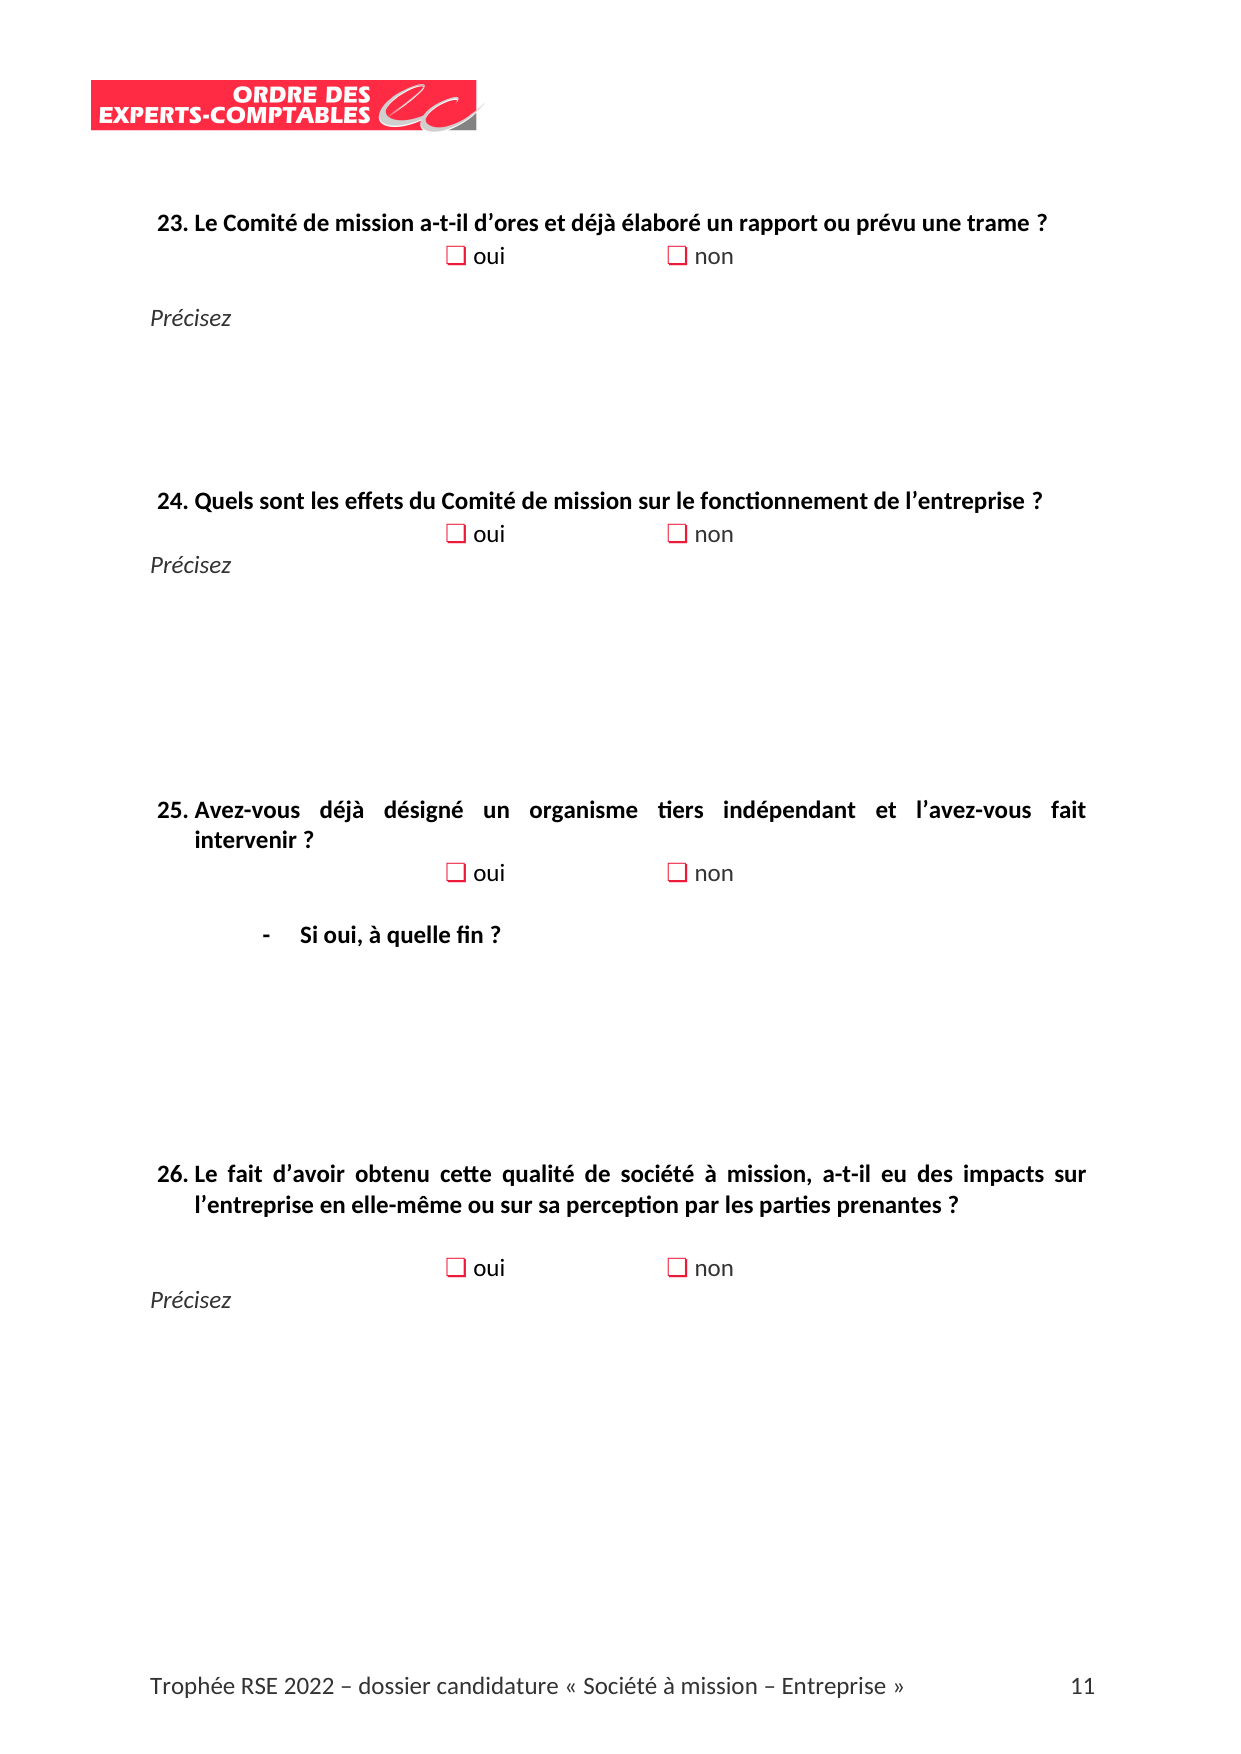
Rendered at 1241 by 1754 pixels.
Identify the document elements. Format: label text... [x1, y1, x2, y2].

text Précisez [150, 302, 1087, 332]
picture [91, 80, 485, 133]
text ❏ oui ❏ non [371, 855, 1087, 889]
text Précisez [150, 1284, 1087, 1314]
text Précisez [150, 549, 1087, 580]
text Quels sont les effets du Comité de mission sur le fonctionnement de l’entreprise ? [157, 485, 1087, 516]
text Le Comité de mission a-t-il d’ores et déjà élaboré un rapport ou prévu une trame ? [157, 207, 1087, 237]
list Si oui, à quelle fin ? [262, 919, 1087, 950]
text ❏ oui ❏ non [371, 516, 1087, 549]
text ❏ oui ❏ non [445, 237, 1087, 271]
text ❏ oui ❏ non [371, 1250, 1087, 1284]
text Avez-vous déjà désigné un organisme tiers indépendant et l’avez-vous fait intervenir ? [157, 794, 1087, 855]
text Le fait d’avoir obtenu cette qualité de société à mission, a-t-il eu des impacts sur l’entreprise en elle-même ou sur sa perception par les parties prenantes ? [157, 1158, 1087, 1219]
